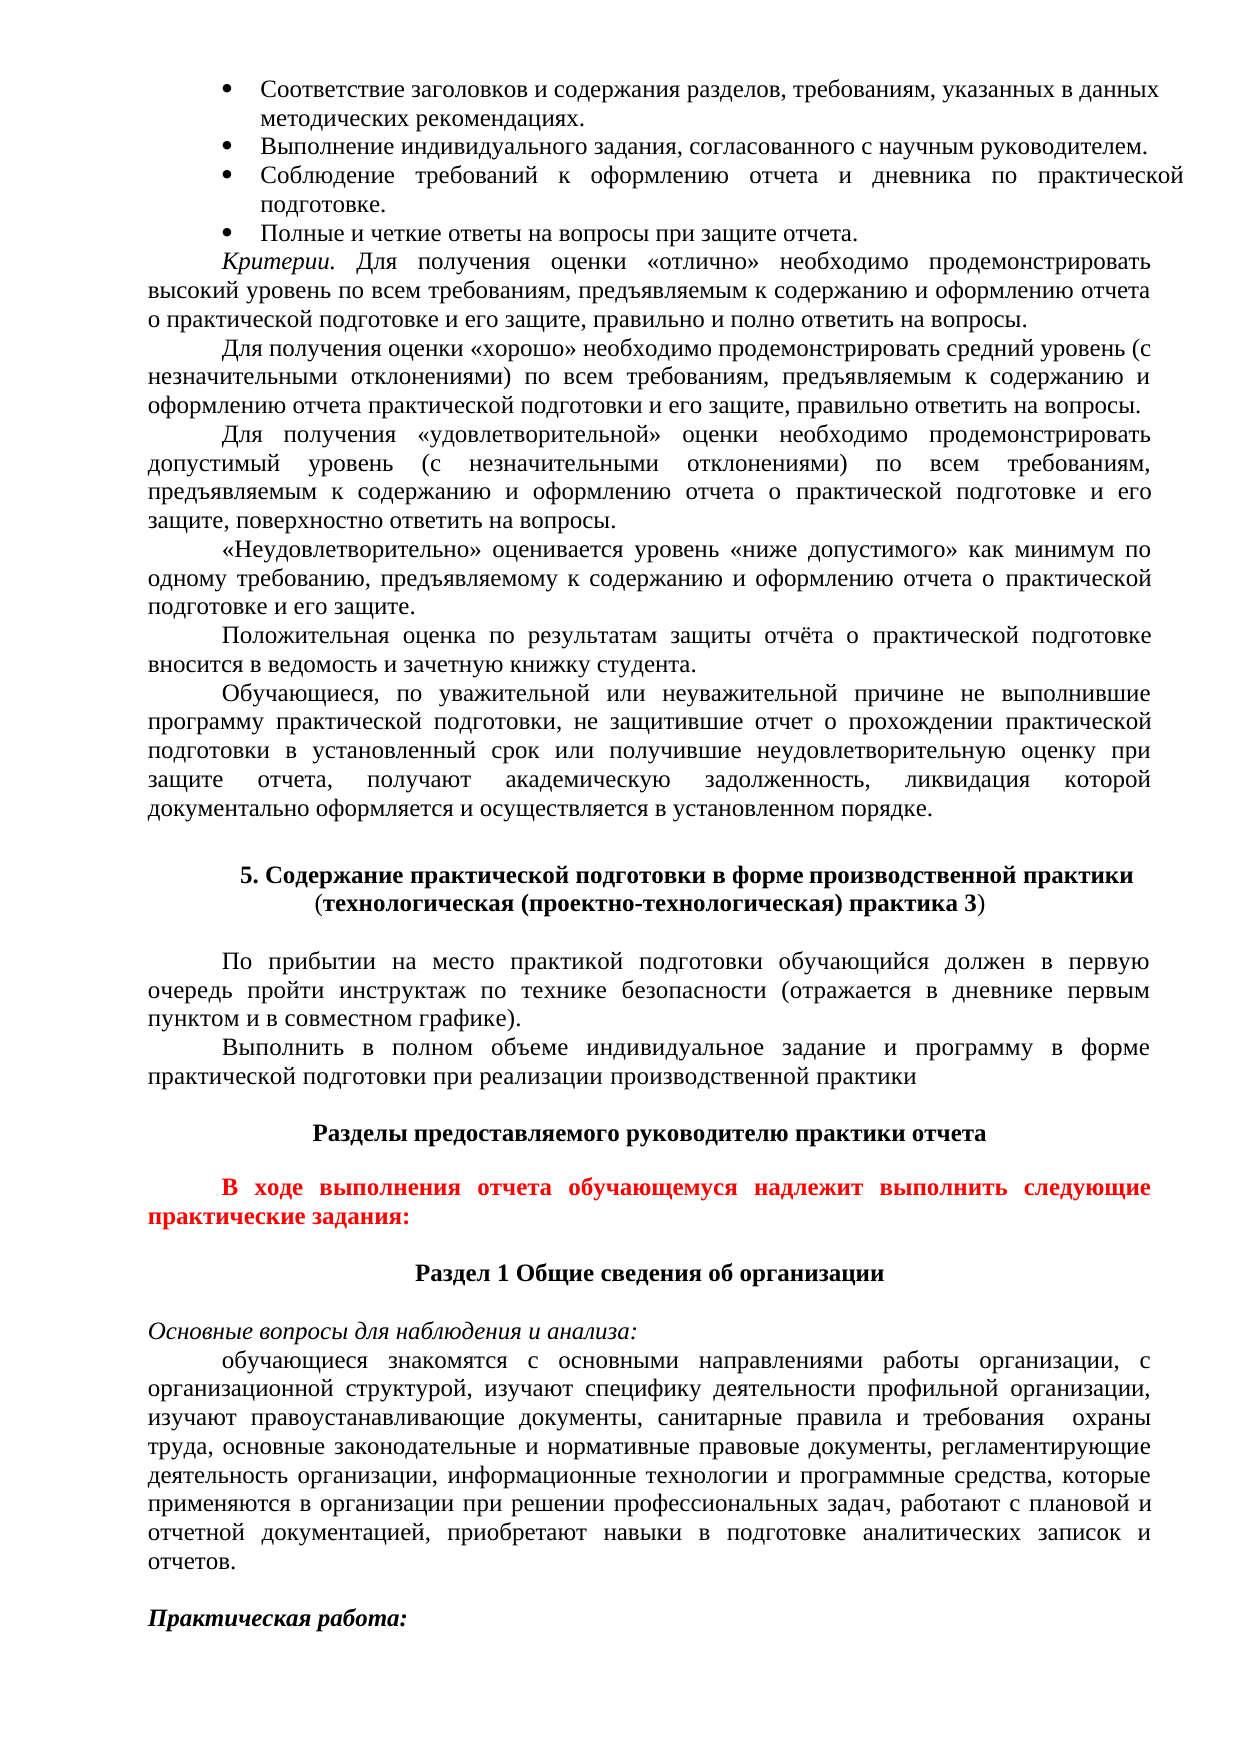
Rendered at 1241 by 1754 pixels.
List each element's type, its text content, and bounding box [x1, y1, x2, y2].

text Основные вопросы для наблюдения и анализа: [148, 1316, 1152, 1345]
text Критерии. Для получения оценки «отлично» необходимо продемонстрировать высокий уровень по всем требованиям, предъявляемым к содержанию и оформлению отчета о практической подготовке и его защите, правильно и полно ответить на вопросы. [148, 246, 1152, 333]
text Положительная оценка по результатам защиты отчёта о практической подготовке вносится в ведомость и зачетную книжку студента. [148, 620, 1152, 678]
text По прибытии на место практикой подготовки обучающийся должен в первую очередь пройти инструктаж по технике безопасности (отражается в дневнике первым пунктом и в совместном графике). [148, 946, 1152, 1032]
list Полные и четкие ответы на вопросы при защите отчета. [223, 218, 1184, 246]
list Соблюдение требований к оформлению отчета и дневника по практической подготовке. [223, 160, 1184, 218]
list Соответствие заголовков и содержания разделов, требованиям, указанных в данных методических рекомендациях. [223, 74, 1184, 131]
text Обучающиеся, по уважительной или неуважительной причине не выполнившие программу практической подготовки, не защитившие отчет о прохождении практической подготовки в установленный срок или получившие неудовлетворительную оценку при защите отчета, получают академическую задолженность, ликвидация которой документально оформляется и осуществляется в установленном порядке. [148, 678, 1152, 821]
text Раздел 1 Общие сведения об организации [148, 1258, 1152, 1287]
text Выполнить в полном объеме индивидуальное задание и программу в форме практической подготовки при реализации производственной практики [148, 1032, 1152, 1090]
text В ходе выполнения отчета обучающемуся надлежит выполнить следующие практические задания: [148, 1172, 1152, 1230]
text 5. Содержание практической подготовки в форме производственной практики (технологическая (проектно-технологическая) практика 3) [148, 860, 1152, 917]
text «Неудовлетворительно» оценивается уровень «ниже допустимого» как минимум по одному требованию, предъявляемому к содержанию и оформлению отчета о практической подготовке и его защите. [148, 534, 1152, 620]
list Выполнение индивидуального задания, согласованного с научным руководителем. [223, 131, 1184, 160]
text Для получения «удовлетворительной» оценки необходимо продемонстрировать допустимый уровень (с незначительными отклонениями) по всем требованиям, предъявляемым к содержанию и оформлению отчета о практической подготовке и его защите, поверхностно ответить на вопросы. [148, 419, 1152, 534]
text Для получения оценки «хорошо» необходимо продемонстрировать средний уровень (с незначительными отклонениями) по всем требованиям, предъявляемым к содержанию и оформлению отчета практической подготовки и его защите, правильно ответить на вопросы. [148, 333, 1152, 419]
text обучающиеся знакомятся с основными направлениями работы организации, с организационной структурой, изучают специфику деятельности профильной организации, изучают правоустанавливающие документы, санитарные правила и требования охраны труда, основные законодательные и нормативные правовые документы, регламентирующие деятельность организации, информационные технологии и программные средства, которые применяются в организации при решении профессиональных задач, работают с плановой и отчетной документацией, приобретают навыки в подготовке аналитических записок и отчетов. [148, 1345, 1152, 1575]
text Практическая работа: [148, 1603, 1152, 1632]
text Разделы предоставляемого руководителю практики отчета [148, 1118, 1152, 1147]
